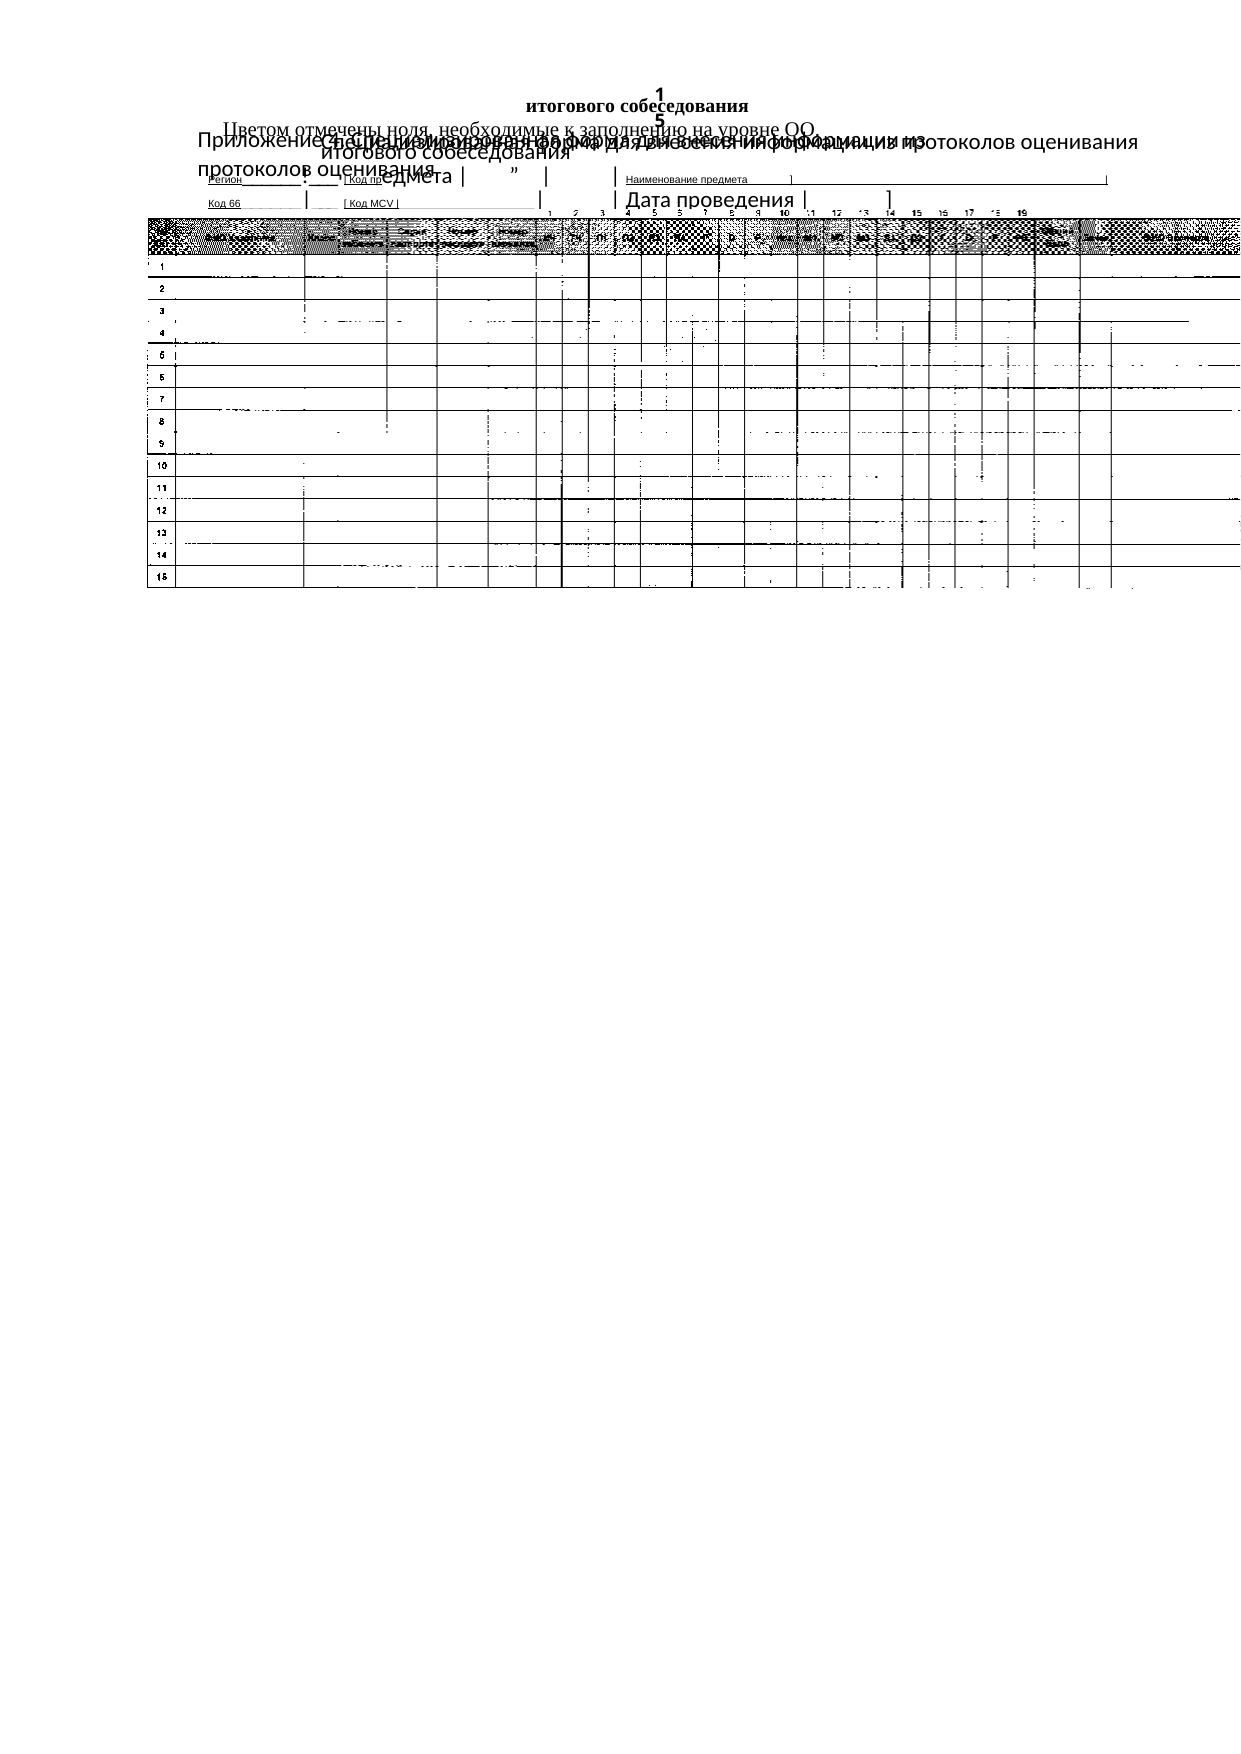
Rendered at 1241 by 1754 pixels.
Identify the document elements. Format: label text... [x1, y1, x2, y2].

text итогового собеседования [148, 93, 1127, 117]
text Цветом отмечены ноля, необходимые к заполнению на уровне ОО. [223, 117, 1152, 141]
picture [147, 209, 1241, 589]
text Специализированная форма для внесения информации из протоколов оценивания итогового собеседования [499, 141, 1152, 162]
